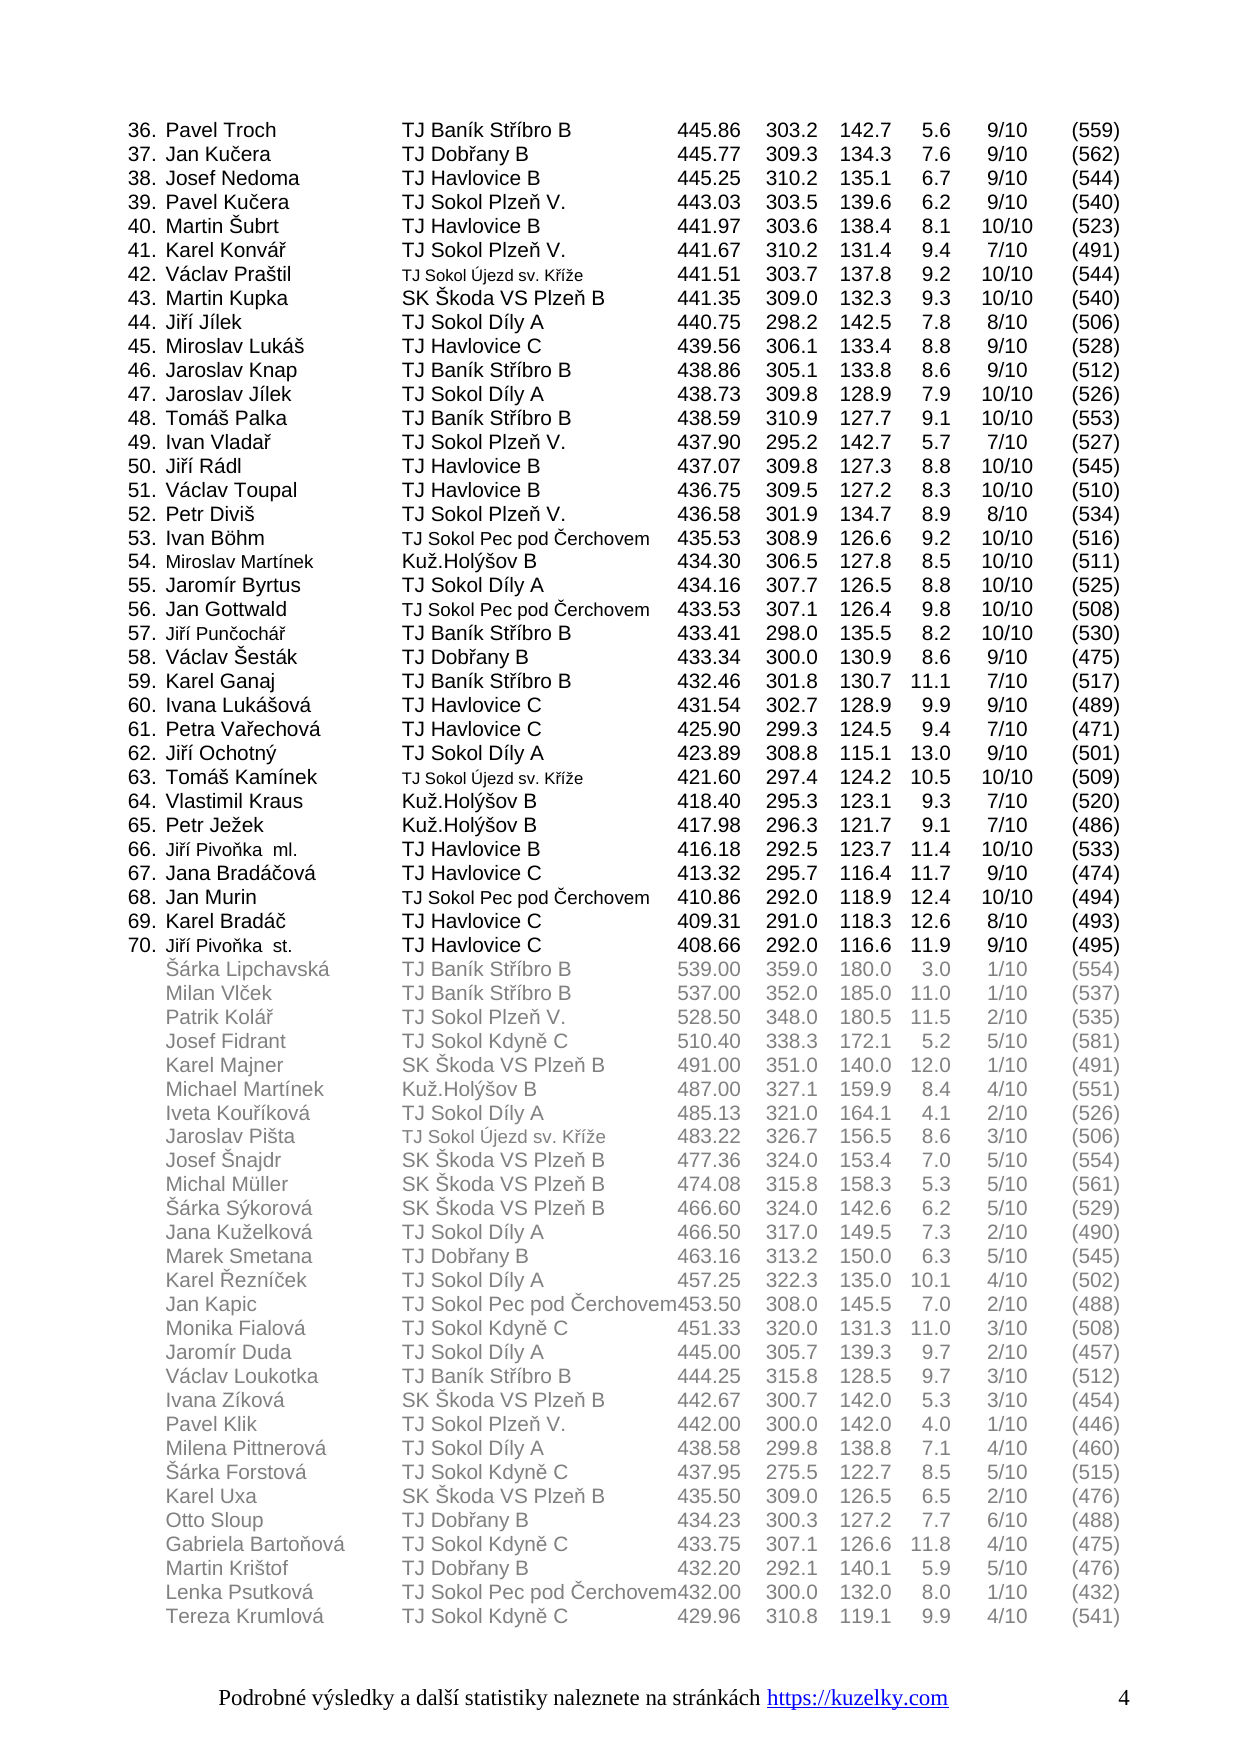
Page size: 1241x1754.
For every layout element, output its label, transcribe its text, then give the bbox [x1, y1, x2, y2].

text 38. Josef Nedoma TJ Havlovice B 445.25 310.2 135.1 6.7 9/10 (544) [106, 166, 1134, 190]
text 60. Ivana Lukášová TJ Havlovice C 431.54 302.7 128.9 9.9 9/10 (489) [106, 693, 1134, 717]
text Šárka Sýkorová SK Škoda VS Plzeň B 466.60 324.0 142.6 6.2 5/10 (529) [106, 1196, 1134, 1220]
text 40. Martin Šubrt TJ Havlovice B 441.97 303.6 138.4 8.1 10/10 (523) [106, 214, 1134, 238]
text 67. Jana Bradáčová TJ Havlovice C 413.32 295.7 116.4 11.7 9/10 (474) [106, 861, 1134, 885]
text 44. Jiří Jílek TJ Sokol Díly A 440.75 298.2 142.5 7.8 8/10 (506) [106, 310, 1134, 334]
text 61. Petra Vařechová TJ Havlovice C 425.90 299.3 124.5 9.4 7/10 (471) [106, 717, 1134, 741]
text Karel Uxa SK Škoda VS Plzeň B 435.50 309.0 126.5 6.5 2/10 (476) [106, 1484, 1134, 1508]
text 59. Karel Ganaj TJ Baník Stříbro B 432.46 301.8 130.7 11.1 7/10 (517) [106, 669, 1134, 693]
text 57. Jiří Punčochář TJ Baník Stříbro B 433.41 298.0 135.5 8.2 10/10 (530) [106, 621, 1134, 645]
text Michael Martínek Kuž.Holýšov B 487.00 327.1 159.9 8.4 4/10 (551) [106, 1076, 1134, 1100]
text Milena Pittnerová TJ Sokol Díly A 438.58 299.8 138.8 7.1 4/10 (460) [106, 1436, 1134, 1460]
text 65. Petr Ježek Kuž.Holýšov B 417.98 296.3 121.7 9.1 7/10 (486) [106, 813, 1134, 837]
text 54. Miroslav Martínek Kuž.Holýšov B 434.30 306.5 127.8 8.5 10/10 (511) [106, 549, 1134, 573]
text Jaroslav Pišta TJ Sokol Újezd sv. Kříže 483.22 326.7 156.5 8.6 3/10 (506) [106, 1124, 1134, 1148]
text Pavel Klik TJ Sokol Plzeň V. 442.00 300.0 142.0 4.0 1/10 (446) [106, 1412, 1134, 1436]
text 50. Jiří Rádl TJ Havlovice B 437.07 309.8 127.3 8.8 10/10 (545) [106, 453, 1134, 477]
text 69. Karel Bradáč TJ Havlovice C 409.31 291.0 118.3 12.6 8/10 (493) [106, 909, 1134, 933]
text Josef Šnajdr SK Škoda VS Plzeň B 477.36 324.0 153.4 7.0 5/10 (554) [106, 1148, 1134, 1172]
text 37. Jan Kučera TJ Dobřany B 445.77 309.3 134.3 7.6 9/10 (562) [106, 142, 1134, 166]
text Monika Fialová TJ Sokol Kdyně C 451.33 320.0 131.3 11.0 3/10 (508) [106, 1316, 1134, 1340]
text Karel Řezníček TJ Sokol Díly A 457.25 322.3 135.0 10.1 4/10 (502) [106, 1268, 1134, 1292]
text 46. Jaroslav Knap TJ Baník Stříbro B 438.86 305.1 133.8 8.6 9/10 (512) [106, 358, 1134, 382]
text 70. Jiří Pivoňka st. TJ Havlovice C 408.66 292.0 116.6 11.9 9/10 (495) [106, 933, 1134, 957]
text Gabriela Bartoňová TJ Sokol Kdyně C 433.75 307.1 126.6 11.8 4/10 (475) [106, 1532, 1134, 1556]
text Michal Müller SK Škoda VS Plzeň B 474.08 315.8 158.3 5.3 5/10 (561) [106, 1172, 1134, 1196]
text 39. Pavel Kučera TJ Sokol Plzeň V. 443.03 303.5 139.6 6.2 9/10 (540) [106, 190, 1134, 214]
text Karel Majner SK Škoda VS Plzeň B 491.00 351.0 140.0 12.0 1/10 (491) [106, 1052, 1134, 1076]
text 42. Václav Praštil TJ Sokol Újezd sv. Kříže 441.51 303.7 137.8 9.2 10/10 (544) [106, 262, 1134, 286]
text Šárka Lipchavská TJ Baník Stříbro B 539.00 359.0 180.0 3.0 1/10 (554) [106, 957, 1134, 981]
text 58. Václav Šesták TJ Dobřany B 433.34 300.0 130.9 8.6 9/10 (475) [106, 645, 1134, 669]
text 45. Miroslav Lukáš TJ Havlovice C 439.56 306.1 133.4 8.8 9/10 (528) [106, 334, 1134, 358]
text 41. Karel Konvář TJ Sokol Plzeň V. 441.67 310.2 131.4 9.4 7/10 (491) [106, 238, 1134, 262]
text Jaromír Duda TJ Sokol Díly A 445.00 305.7 139.3 9.7 2/10 (457) [106, 1340, 1134, 1364]
text Jana Kuželková TJ Sokol Díly A 466.50 317.0 149.5 7.3 2/10 (490) [106, 1220, 1134, 1244]
text 55. Jaromír Byrtus TJ Sokol Díly A 434.16 307.7 126.5 8.8 10/10 (525) [106, 573, 1134, 597]
text 53. Ivan Böhm TJ Sokol Pec pod Čerchovem 435.53 308.9 126.6 9.2 10/10 (516) [106, 525, 1134, 549]
text 51. Václav Toupal TJ Havlovice B 436.75 309.5 127.2 8.3 10/10 (510) [106, 477, 1134, 501]
text Jan Kapic TJ Sokol Pec pod Čerchovem 453.50 308.0 145.5 7.0 2/10 (488) [106, 1292, 1134, 1316]
text 56. Jan Gottwald TJ Sokol Pec pod Čerchovem 433.53 307.1 126.4 9.8 10/10 (508) [106, 597, 1134, 621]
text 48. Tomáš Palka TJ Baník Stříbro B 438.59 310.9 127.7 9.1 10/10 (553) [106, 406, 1134, 429]
text 62. Jiří Ochotný TJ Sokol Díly A 423.89 308.8 115.1 13.0 9/10 (501) [106, 741, 1134, 765]
text Patrik Kolář TJ Sokol Plzeň V. 528.50 348.0 180.5 11.5 2/10 (535) [106, 1004, 1134, 1028]
text Václav Loukotka TJ Baník Stříbro B 444.25 315.8 128.5 9.7 3/10 (512) [106, 1364, 1134, 1388]
text 43. Martin Kupka SK Škoda VS Plzeň B 441.35 309.0 132.3 9.3 10/10 (540) [106, 286, 1134, 310]
text 68. Jan Murin TJ Sokol Pec pod Čerchovem 410.86 292.0 118.9 12.4 10/10 (494) [106, 885, 1134, 909]
text Ivana Zíková SK Škoda VS Plzeň B 442.67 300.7 142.0 5.3 3/10 (454) [106, 1388, 1134, 1412]
text Milan Vlček TJ Baník Stříbro B 537.00 352.0 185.0 11.0 1/10 (537) [106, 981, 1134, 1004]
text Josef Fidrant TJ Sokol Kdyně C 510.40 338.3 172.1 5.2 5/10 (581) [106, 1028, 1134, 1052]
text 63. Tomáš Kamínek TJ Sokol Újezd sv. Kříže 421.60 297.4 124.2 10.5 10/10 (509) [106, 765, 1134, 789]
text 66. Jiří Pivoňka ml. TJ Havlovice B 416.18 292.5 123.7 11.4 10/10 (533) [106, 837, 1134, 861]
text Tereza Krumlová TJ Sokol Kdyně C 429.96 310.8 119.1 9.9 4/10 (541) [106, 1603, 1134, 1627]
text Marek Smetana TJ Dobřany B 463.16 313.2 150.0 6.3 5/10 (545) [106, 1244, 1134, 1268]
text Martin Krištof TJ Dobřany B 432.20 292.1 140.1 5.9 5/10 (476) [106, 1556, 1134, 1579]
text Otto Sloup TJ Dobřany B 434.23 300.3 127.2 7.7 6/10 (488) [106, 1508, 1134, 1532]
text 49. Ivan Vladař TJ Sokol Plzeň V. 437.90 295.2 142.7 5.7 7/10 (527) [106, 429, 1134, 453]
text 64. Vlastimil Kraus Kuž.Holýšov B 418.40 295.3 123.1 9.3 7/10 (520) [106, 789, 1134, 813]
text 47. Jaroslav Jílek TJ Sokol Díly A 438.73 309.8 128.9 7.9 10/10 (526) [106, 382, 1134, 406]
text 36. Pavel Troch TJ Baník Stříbro B 445.86 303.2 142.7 5.6 9/10 (559) [106, 118, 1134, 142]
text 52. Petr Diviš TJ Sokol Plzeň V. 436.58 301.9 134.7 8.9 8/10 (534) [106, 501, 1134, 525]
text Lenka Psutková TJ Sokol Pec pod Čerchovem 432.00 300.0 132.0 8.0 1/10 (432) [106, 1579, 1134, 1603]
text Šárka Forstová TJ Sokol Kdyně C 437.95 275.5 122.7 8.5 5/10 (515) [106, 1460, 1134, 1484]
text Iveta Kouříková TJ Sokol Díly A 485.13 321.0 164.1 4.1 2/10 (526) [106, 1100, 1134, 1124]
